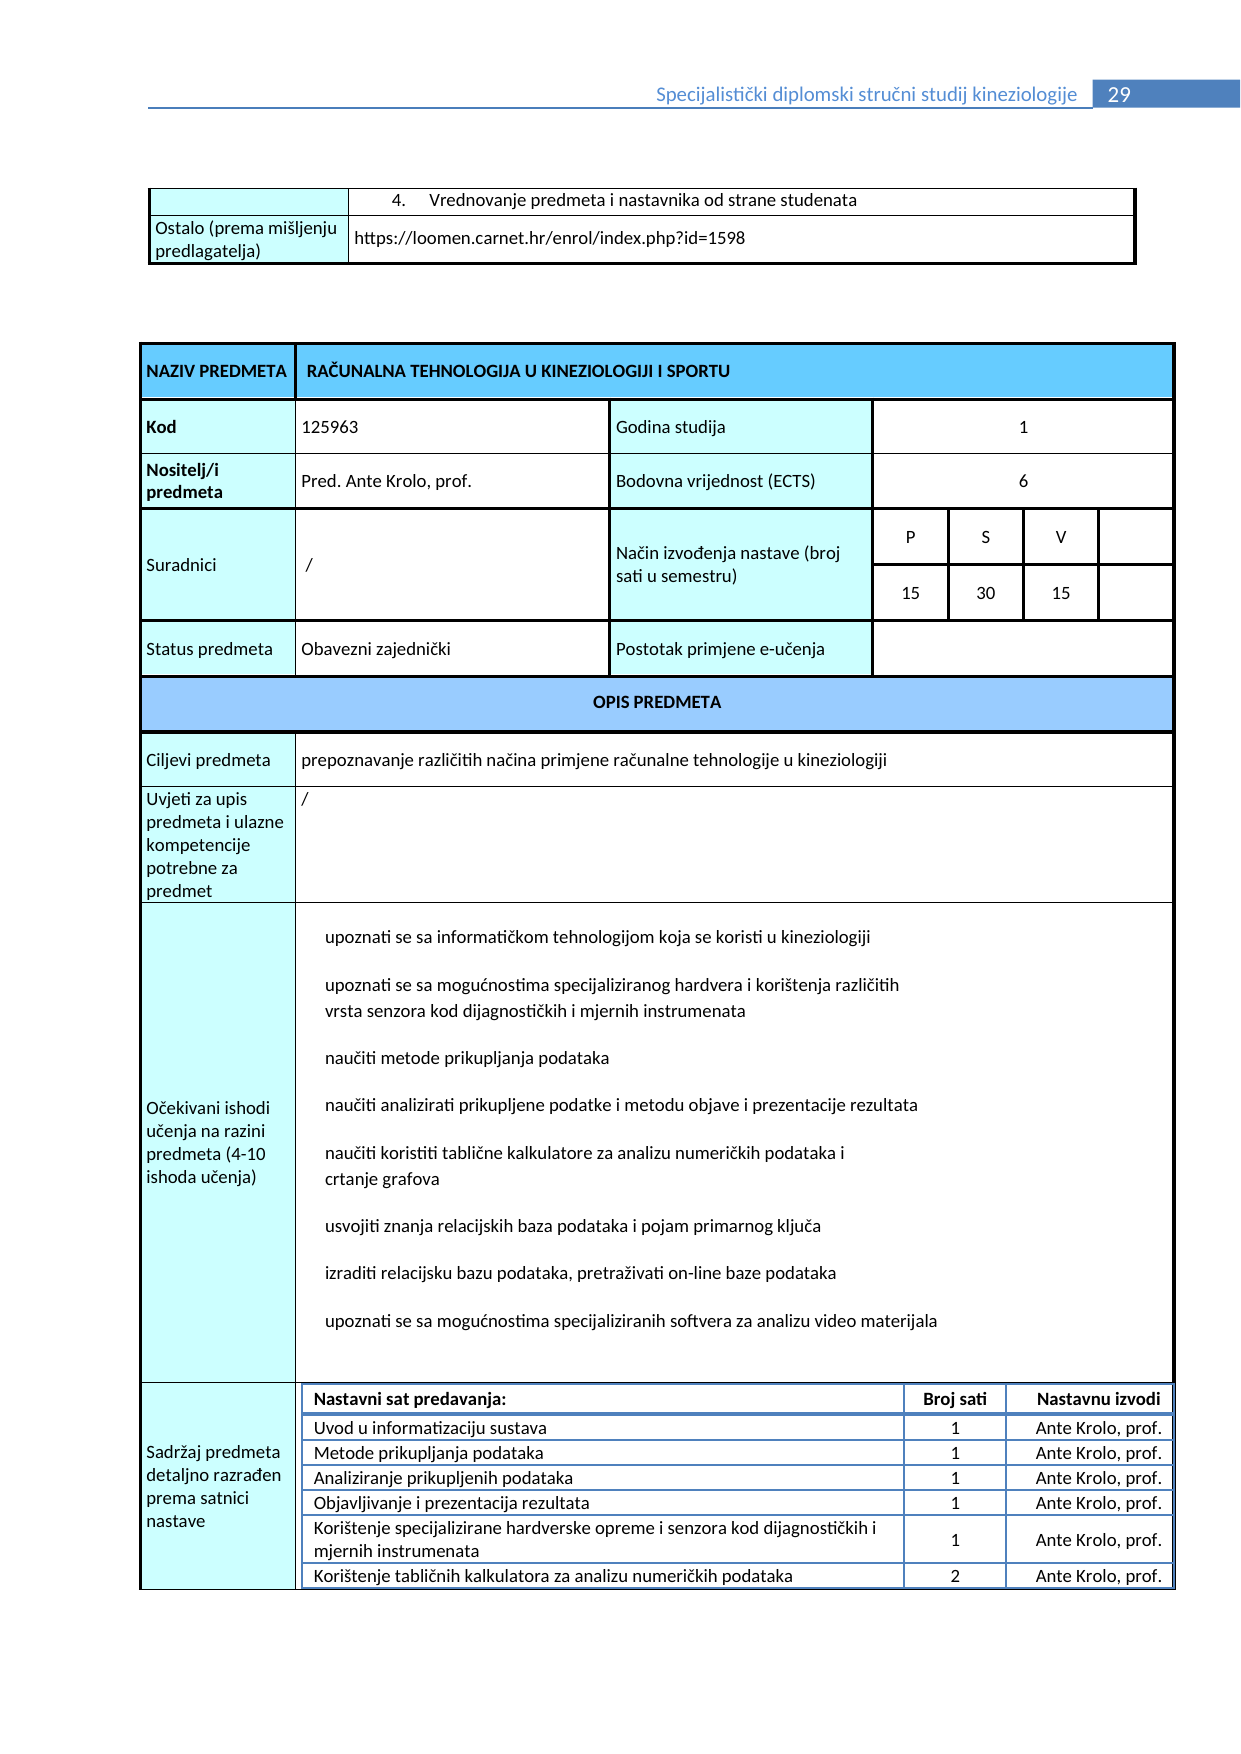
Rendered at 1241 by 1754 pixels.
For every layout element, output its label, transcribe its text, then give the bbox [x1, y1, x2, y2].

table_cell [1007, 1466, 1172, 1489]
table_cell Način izvođenja nastave (broj sati u semestru) [611, 510, 871, 619]
table_cell 125963 [296, 401, 608, 453]
table_cell / [296, 510, 608, 619]
table_cell [905, 1416, 1005, 1439]
table_cell 1 [874, 401, 1172, 453]
table_header RAČUNALNA TEHNOLOGIJA U KINEZIOLOGIJI I SPORTU [297, 345, 1172, 397]
table_cell [303, 1491, 903, 1514]
table_cell Ostalo (prema mišljenju predlagatelja) [151, 216, 348, 262]
table_cell [1007, 1416, 1172, 1439]
table_cell prepoznavanje različitih načina primjene računalne tehnologije u kineziologiji [296, 734, 1172, 786]
table_cell https://loomen.carnet.hr/enrol/index.php?id=1598 [349, 216, 1133, 262]
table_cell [151, 189, 348, 215]
table_cell [905, 1385, 1005, 1412]
table_cell [905, 1466, 1005, 1489]
table_cell Obavezni zajednički [296, 622, 608, 674]
table_cell Uvjeti za upis predmeta i ulazne kompetencije potrebne za predmet [142, 787, 295, 902]
table_cell Postotak primjene e-učenja [611, 622, 871, 674]
table_header NAZIV PREDMETA [142, 345, 294, 397]
table_cell Nositelj/i predmeta [142, 454, 295, 507]
table_cell [905, 1564, 1005, 1587]
table_cell [296, 1383, 301, 1589]
table_cell 30 [950, 566, 1022, 619]
table_cell [1007, 1385, 1172, 1412]
table_cell Pred. Ante Krolo, prof. [296, 454, 608, 507]
table_cell Očekivani ishodi učenja na razini predmeta (4-10 ishoda učenja) [142, 903, 295, 1382]
table_cell 15 [874, 566, 947, 619]
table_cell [142, 1383, 295, 1589]
table_cell [1007, 1564, 1172, 1587]
table_cell [303, 1416, 903, 1439]
table_cell [905, 1441, 1005, 1464]
table_cell [1007, 1516, 1172, 1562]
table_cell [303, 1441, 903, 1464]
table_cell [1007, 1441, 1172, 1464]
table_cell Godina studija [611, 401, 871, 453]
table_cell Bodovna vrijednost (ECTS) [611, 454, 871, 507]
table_cell [905, 1516, 1005, 1562]
table_cell Kod [142, 401, 295, 453]
table_cell V [1025, 510, 1097, 563]
table_cell [303, 1564, 903, 1587]
table_cell 15 [1025, 566, 1097, 619]
table_cell Suradnici [142, 510, 295, 619]
table_cell 6 [874, 454, 1172, 507]
table_cell [874, 622, 1172, 674]
table_cell [1100, 566, 1172, 619]
table_cell [303, 1516, 903, 1562]
table_cell [303, 1466, 903, 1489]
table_cell [1007, 1491, 1172, 1514]
table_cell upoznati se sa informatičkom tehnologijom koja se koristi u kineziologiji upoznati se sa mogućnostima specijaliziranog hardvera i korištenja različitih vrsta senzora kod dijagnostičkih i mjernih instrumenata naučiti metode prikupljanja podataka naučiti analizirati prikupljene podatke i metodu objave i prezentacije rezultata naučiti koristiti tablične kalkulatore za analizu numeričkih podataka i crtanje grafova usvojiti znanja relacijskih baza podataka i pojam primarnog ključa izraditi relacijsku bazu podataka, pretraživati on-line baze podataka upoznati se sa mogućnostima specijaliziranih softvera za analizu video materijala [296, 903, 1172, 1382]
table_cell [1100, 510, 1172, 563]
table_cell Status predmeta [142, 622, 295, 674]
table_cell [303, 1385, 903, 1412]
table_cell / [296, 787, 1172, 902]
table_cell OPIS PREDMETA [142, 678, 1172, 730]
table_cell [349, 189, 1133, 215]
table_cell P [874, 510, 947, 563]
table_cell S [950, 510, 1022, 563]
table_cell Ciljevi predmeta [142, 734, 295, 786]
table_cell [905, 1491, 1005, 1514]
